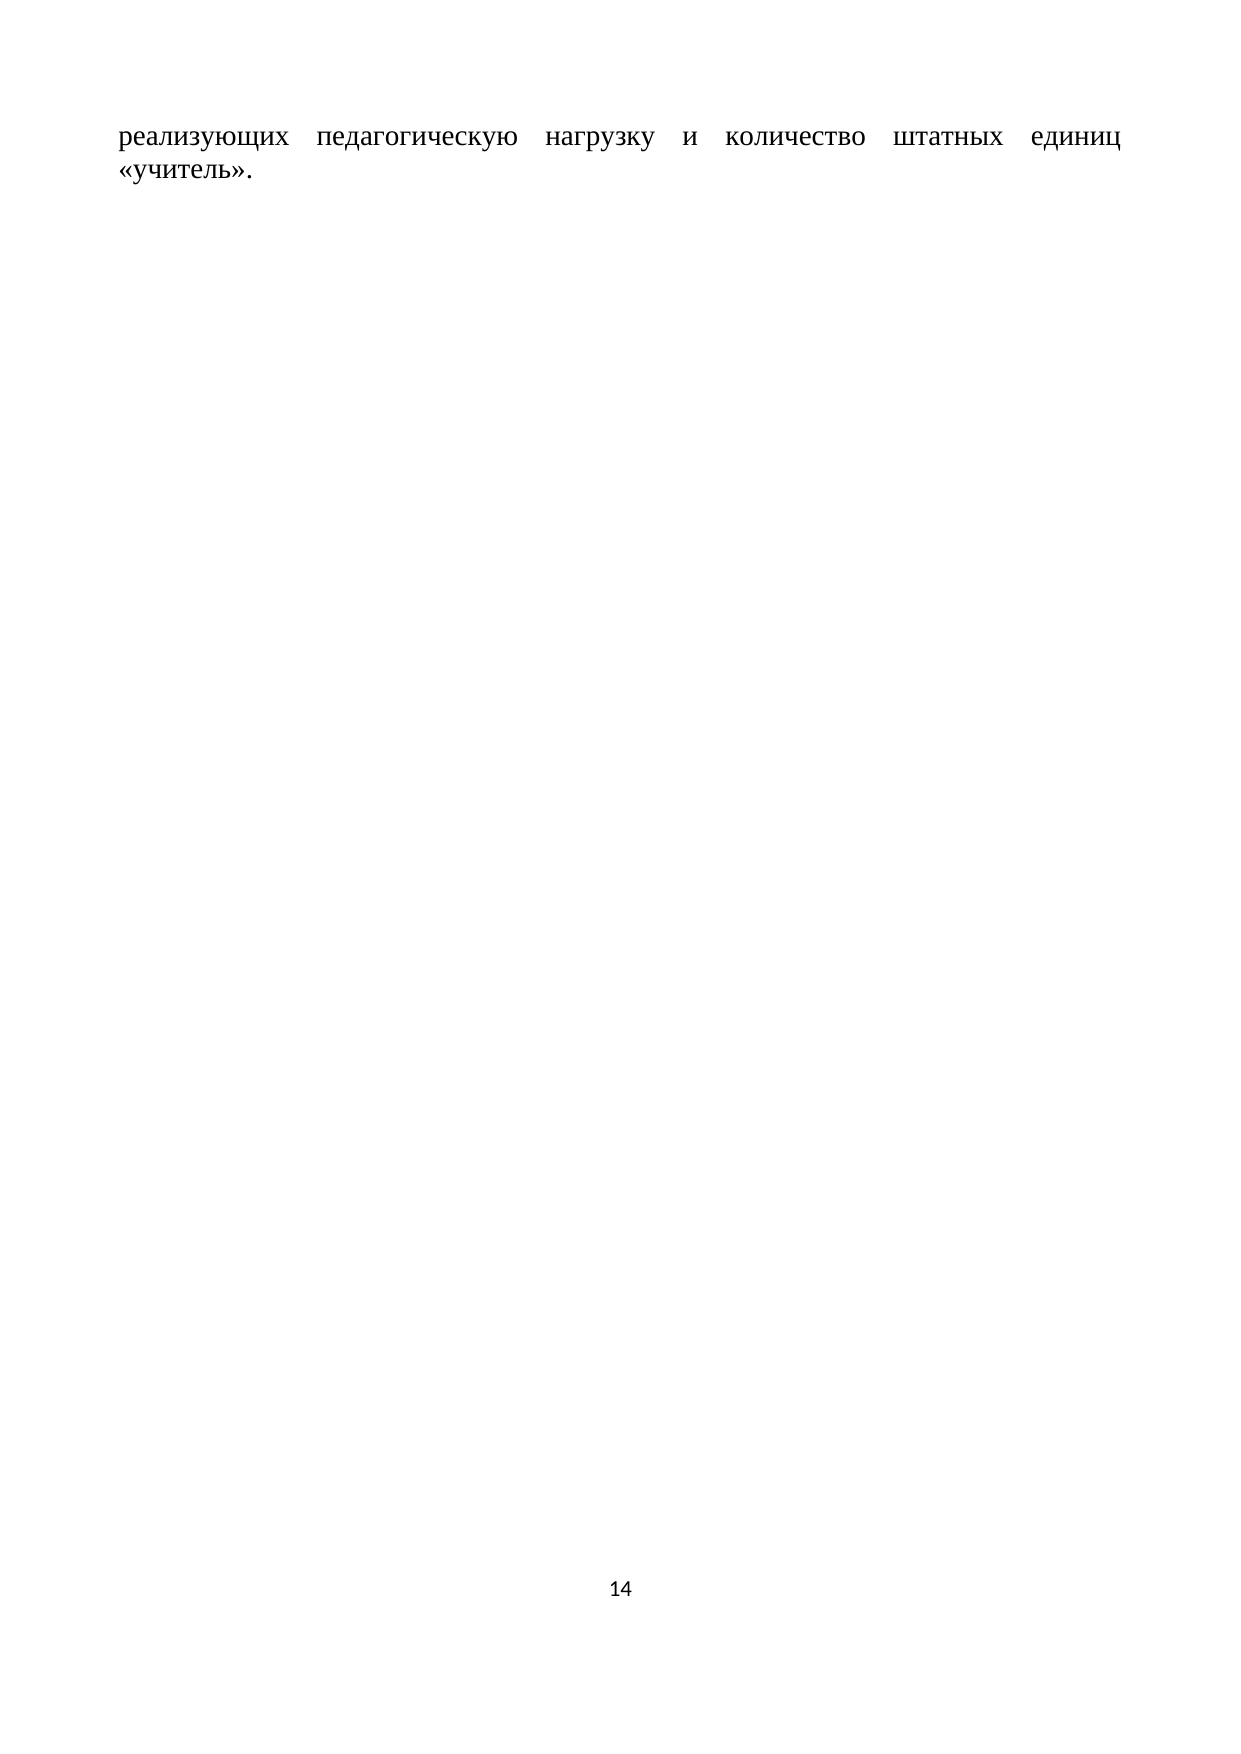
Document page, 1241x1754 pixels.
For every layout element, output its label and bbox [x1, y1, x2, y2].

text [118, 118, 1122, 185]
